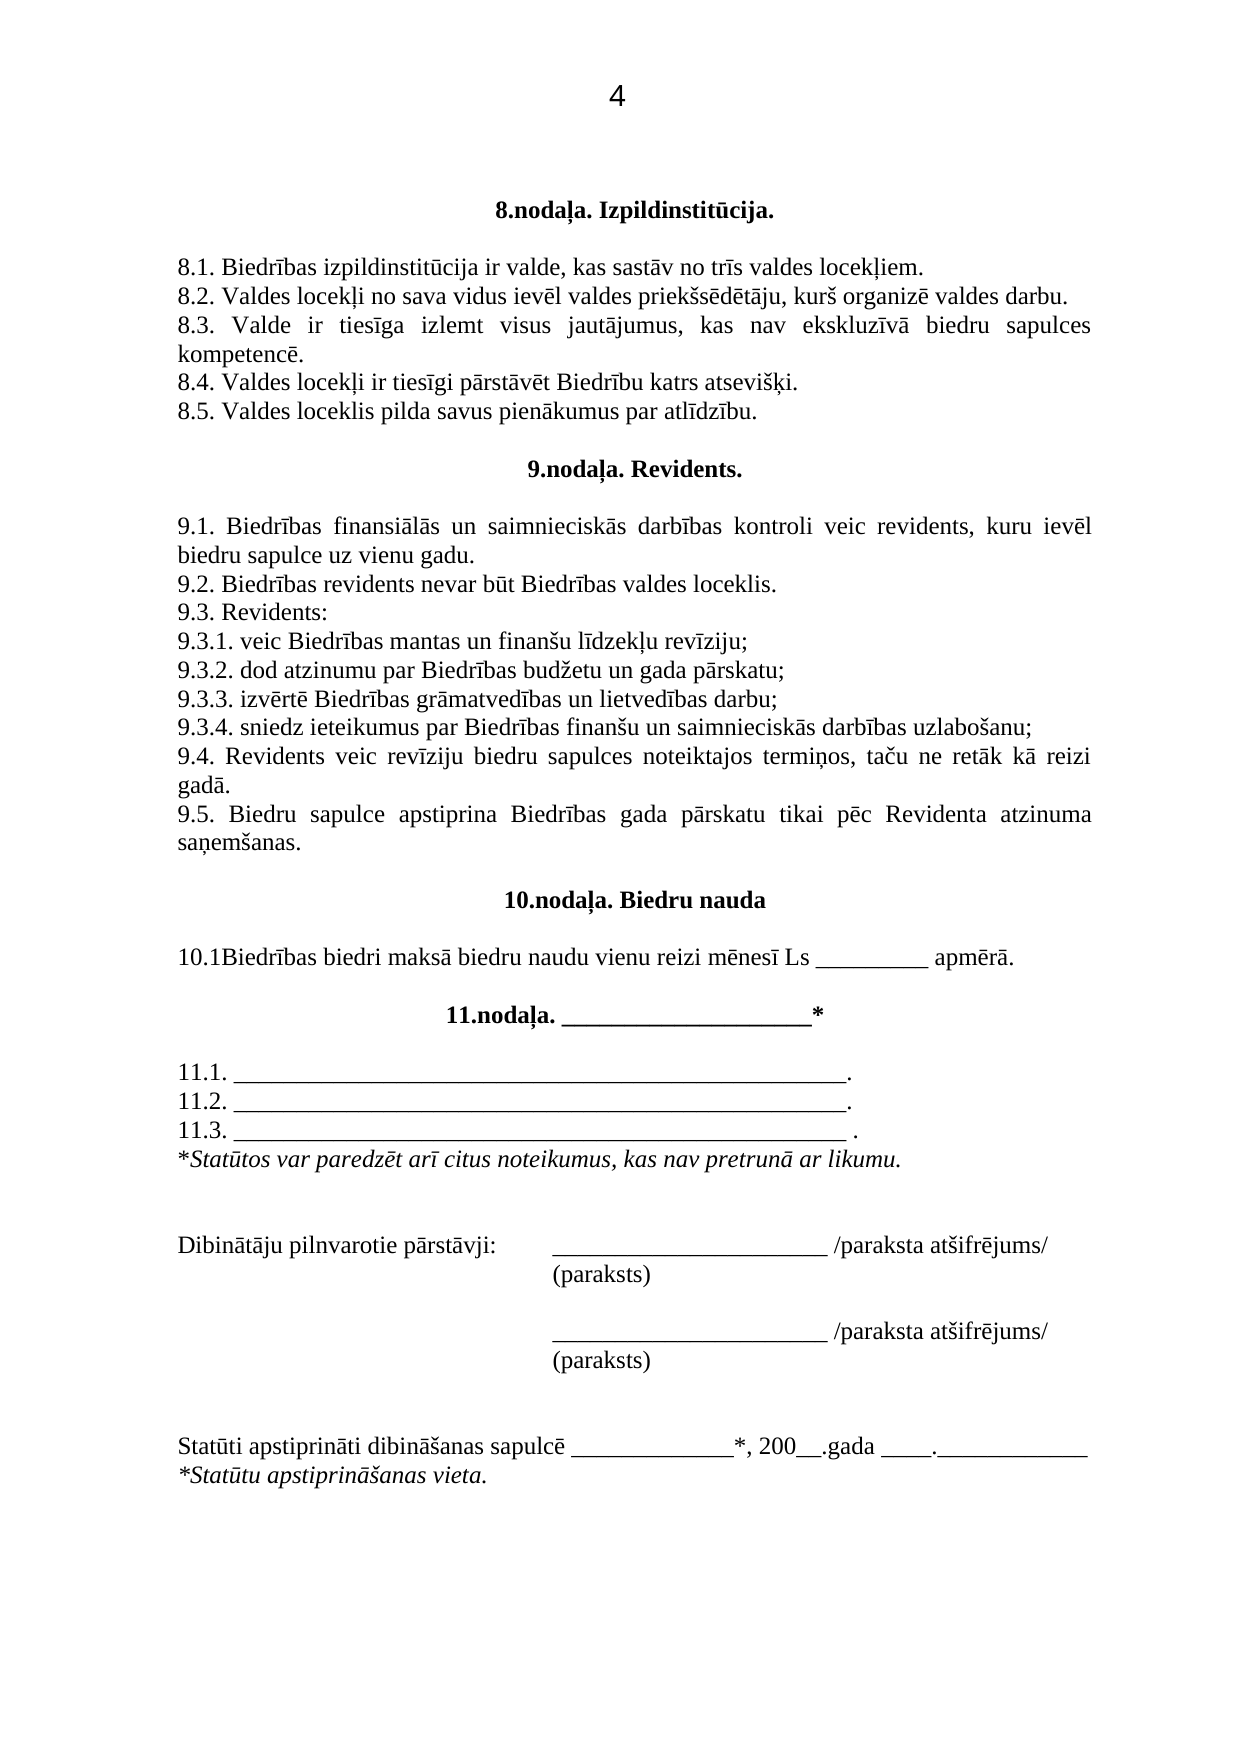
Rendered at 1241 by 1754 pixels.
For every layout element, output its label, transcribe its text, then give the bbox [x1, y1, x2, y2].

text 8.nodaļa. Izpildinstitūcija. [177, 195, 1092, 224]
text 9.5. Biedru sapulce apstiprina Biedrības gada pārskatu tikai pēc Revidenta atzinuma saņemšanas. [177, 799, 1092, 856]
text 11.2. _________________________________________________. [177, 1086, 1092, 1115]
text 9.nodaļa. Revidents. [177, 454, 1092, 482]
text 9.3.2. dod atzinumu par Biedrības budžetu un gada pārskatu; [177, 655, 1092, 684]
text 11.1. _________________________________________________. [177, 1057, 1092, 1086]
text 9.1. Biedrības finansiālās un saimnieciskās darbības kontroli veic revidents, kuru ievēl biedru sapulce uz vienu gadu. [177, 511, 1092, 569]
text *Statūtos var paredzēt arī citus noteikumus, kas nav pretrunā ar likumu. [177, 1144, 1092, 1172]
text 11.3. _________________________________________________ . [177, 1115, 1092, 1144]
text ______________________ /paraksta atšifrējums/ [177, 1316, 1092, 1345]
text 8.4. Valdes locekļi ir tiesīgi pārstāvēt Biedrību katrs atsevišķi. [177, 367, 1092, 396]
text 9.3. Revidents: [177, 597, 1092, 626]
text 8.3. Valde ir tiesīga izlemt visus jautājumus, kas nav ekskluzīvā biedru sapulces kompetencē. [177, 310, 1092, 367]
text 9.3.4. sniedz ieteikumus par Biedrības finanšu un saimnieciskās darbības uzlabošanu; [177, 712, 1092, 741]
text 8.2. Valdes locekļi no sava vidus ievēl valdes priekšsēdētāju, kurš organizē valdes darbu. [177, 281, 1092, 310]
text (paraksts) [477, 1345, 1092, 1374]
text Statūti apstiprināti dibināšanas sapulcē _____________*, 200__.gada ____.____________ [177, 1431, 1092, 1460]
text 8.5. Valdes loceklis pilda savus pienākumus par atlīdzību. [177, 396, 1092, 425]
text 10.nodaļa. Biedru nauda [177, 885, 1092, 914]
text 10.1Biedrības biedri maksā biedru naudu vienu reizi mēnesī Ls _________ apmērā. [177, 942, 1092, 971]
text 9.3.3. izvērtē Biedrības grāmatvedības un lietvedības darbu; [177, 684, 1092, 712]
text 9.4. Revidents veic revīziju biedru sapulces noteiktajos termiņos, taču ne retāk kā reizi gadā. [177, 741, 1092, 799]
text 9.3.1. veic Biedrības mantas un finanšu līdzekļu revīziju; [177, 626, 1092, 655]
text 11.nodaļa. ____________________* [177, 1000, 1092, 1029]
text *Statūtu apstiprināšanas vieta. [177, 1460, 1092, 1489]
text 9.2. Biedrības revidents nevar būt Biedrības valdes loceklis. [177, 569, 1092, 597]
text 8.1. Biedrības izpildinstitūcija ir valde, kas sastāv no trīs valdes locekļiem. [177, 252, 1092, 281]
text (paraksts) [477, 1259, 1092, 1287]
text Dibinātāju pilnvarotie pārstāvji: ______________________ /paraksta atšifrējums/ [177, 1230, 1092, 1259]
